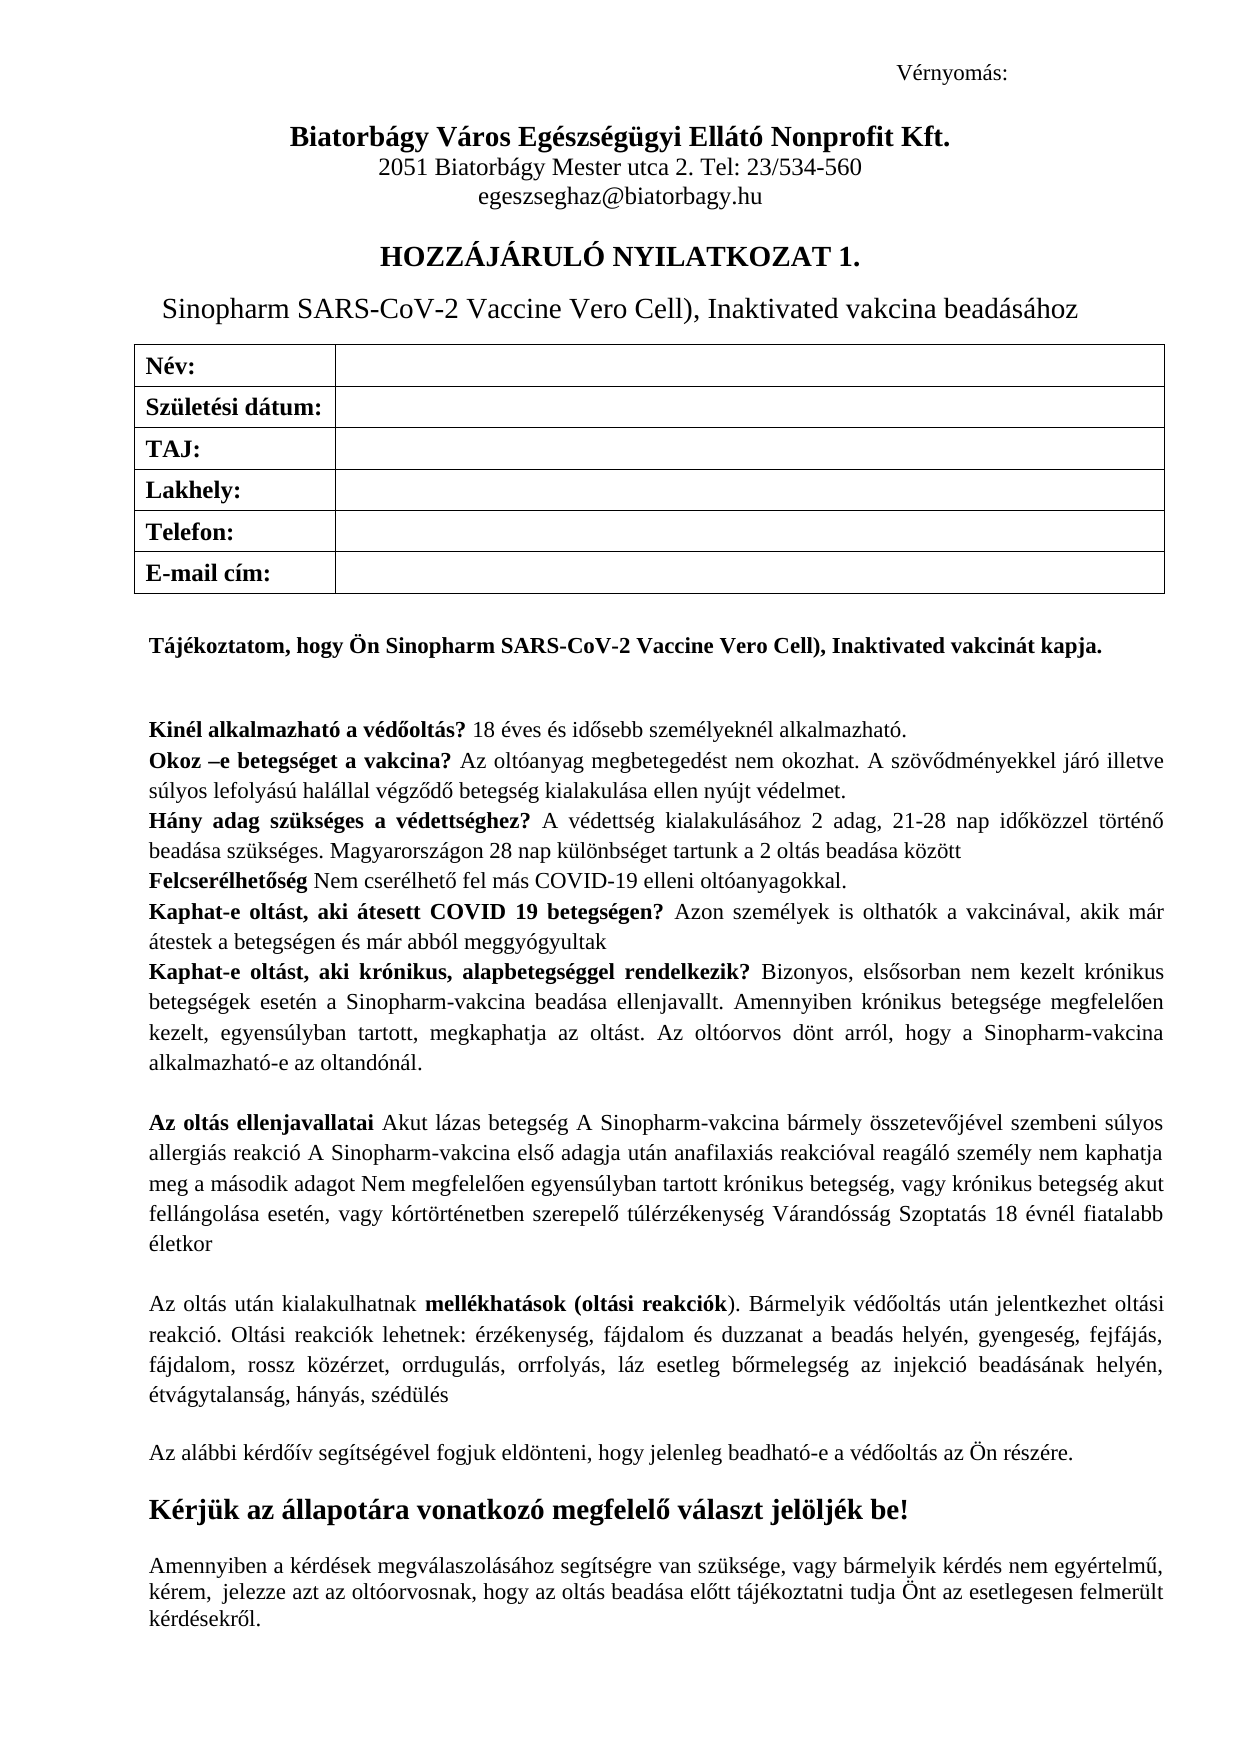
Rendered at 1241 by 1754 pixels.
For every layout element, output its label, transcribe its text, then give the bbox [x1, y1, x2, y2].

text Kaphat-e oltást, aki átesett COVID 19 betegségen? Azon személyek is olthatók a vakcinával, akik már átestek a betegségen és már abból meggyógyultak [149, 898, 1165, 954]
table_cell [336, 470, 1164, 510]
table_cell [336, 511, 1164, 551]
text Biatorbágy Város Egészségügyi Ellátó Nonprofit Kft. [75, 119, 1165, 152]
table_header [336, 345, 1164, 386]
text Az oltás ellenjavallatai Akut lázas betegség A Sinopharm-vakcina bármely összetevőjével szembeni súlyos allergiás reakció A Sinopharm-vakcina első adagja után anafilaxiás reakcióval reagáló személy nem kaphatja meg a második adagot Nem megfelelően egyensúlyban tartott krónikus betegség, vagy krónikus betegség akut fellángolása esetén, vagy kórtörténetben szerepelő túlérzékenység Várandósság Szoptatás 18 évnél fiatalabb életkor [149, 1109, 1165, 1256]
text Tájékoztatom, hogy Ön Sinopharm SARS-CoV-2 Vaccine Vero Cell), Inaktivated vakcinát kapja. [75, 632, 1165, 658]
text HOZZÁJÁRULÓ NYILATKOZAT 1. [75, 239, 1165, 272]
text Kinél alkalmazható a védőoltás? 18 éves és idősebb személyeknél alkalmazható. [149, 716, 1165, 743]
table_cell E-mail cím: [135, 552, 335, 592]
text Sinopharm SARS-CoV-2 Vaccine Vero Cell), Inaktivated vakcina beadásához [75, 292, 1165, 325]
text Az oltás után kialakulhatnak mellékhatások (oltási reakciók). Bármelyik védőoltás után jelentkezhet oltási reakció. Oltási reakciók lehetnek: érzékenység, fájdalom és duzzanat a beadás helyén, gyengeség, fejfájás, fájdalom, rossz közérzet, orrdugulás, orrfolyás, láz esetleg bőrmelegség az injekció beadásának helyén, étvágytalanság, hányás, szédülés 2 [149, 1290, 1165, 1407]
text egeszseghaz@biatorbagy.hu [75, 181, 1165, 210]
table_cell [336, 428, 1164, 468]
text Felcserélhetőség Nem cserélhető fel más COVID-19 elleni oltóanyagokkal. [149, 867, 1165, 894]
text 2051 Biatorbágy Mester utca 2. Tel: 23/534-560 [75, 152, 1165, 181]
table_cell [336, 387, 1164, 427]
text Amennyiben a kérdések megválaszolásához segítségre van szüksége, vagy bármelyik kérdés nem egyértelmű, kérem, jelezze azt az oltóorvosnak, hogy az oltás beadása előtt tájékoztatni tudja Önt az esetlegesen felmerült kérdésekről. [149, 1552, 1165, 1631]
table_cell TAJ: [135, 428, 335, 468]
text Hány adag szükséges a védettséghez? A védettség kialakulásához 2 adag, 21-28 nap időközzel történő beadása szükséges. Magyarországon 28 nap különbséget tartunk a 2 oltás beadása között [149, 807, 1165, 864]
table_header Név: [135, 345, 335, 386]
table_cell Telefon: [135, 511, 335, 551]
text Okoz –e betegséget a vakcina? Az oltóanyag megbetegedést nem okozhat. A szövődményekkel járó illetve súlyos lefolyású halállal végződő betegség kialakulása ellen nyújt védelmet. [149, 747, 1165, 803]
table_cell Születési dátum: [135, 387, 335, 427]
table_cell [336, 552, 1164, 592]
text Az alábbi kérdőív segítségével fogjuk eldönteni, hogy jelenleg beadható-e a védőoltás az Ön részére. [75, 1439, 1165, 1466]
table_cell Lakhely: [135, 470, 335, 510]
text Kérjük az állapotára vonatkozó megfelelő választ jelöljék be! [75, 1492, 1165, 1526]
text Kaphat-e oltást, aki krónikus, alapbetegséggel rendelkezik? Bizonyos, elsősorban nem kezelt krónikus betegségek esetén a Sinopharm-vakcina beadása ellenjavallt. Amennyiben krónikus betegsége megfelelően kezelt, egyensúlyban tartott, megkaphatja az oltást. Az oltóorvos dönt arról, hogy a Sinopharm-vakcina alkalmazható-e az oltandónál. [149, 958, 1165, 1075]
